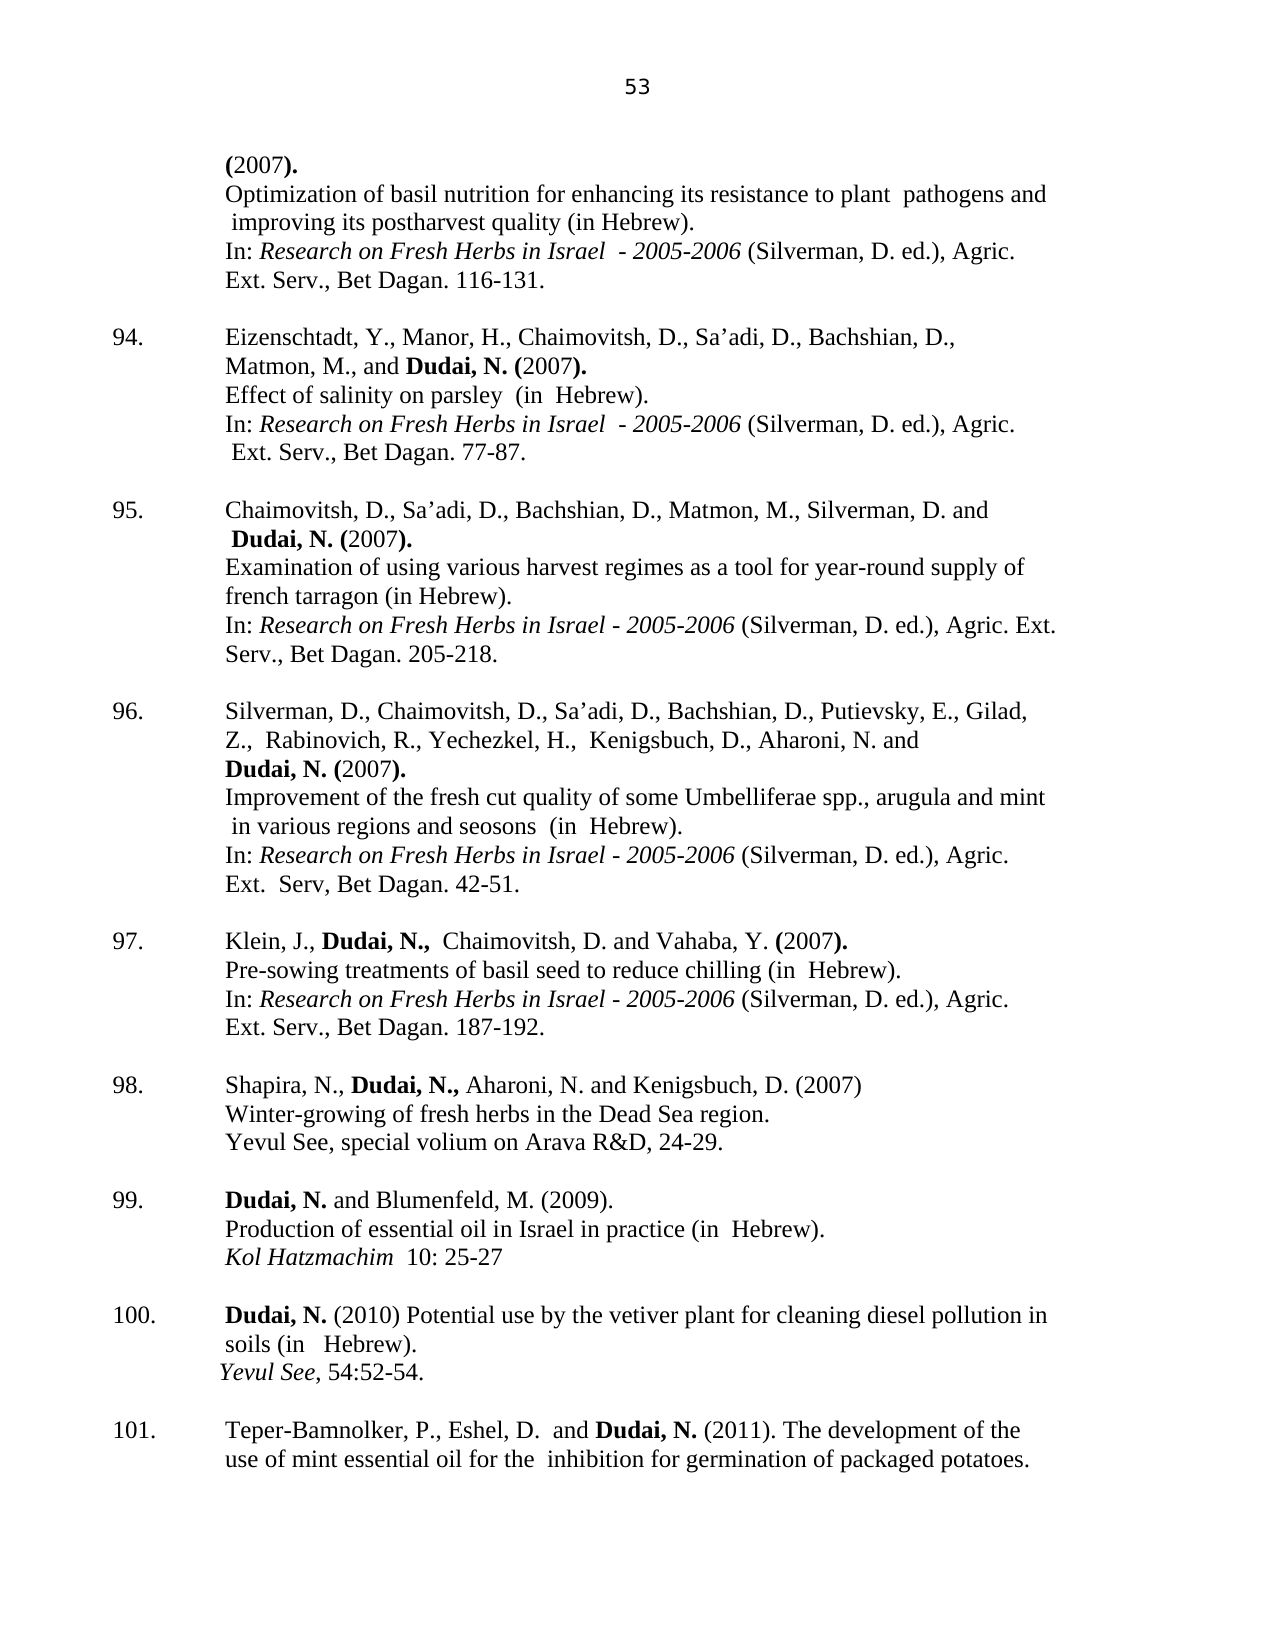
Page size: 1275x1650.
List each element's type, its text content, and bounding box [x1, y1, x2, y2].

text Winter-growing of fresh herbs in the Dead Sea region. [150, 1099, 1125, 1127]
text Effect of salinity on parsley (in Hebrew). [150, 380, 1125, 409]
text Dudai, N. (2007). [150, 524, 1125, 552]
text Pre-sowing treatments of basil seed to reduce chilling (in Hebrew). [150, 955, 1125, 984]
list use of mint essential oil for the inhibition for germination of packaged potatoes. [150, 1444, 1125, 1472]
text soils (in Hebrew). [187, 1329, 1087, 1357]
list Dudai, N. (2010) Potential use by the vetiver plant for cleaning diesel pollution in [150, 1300, 1125, 1329]
text improving its postharvest quality (in Hebrew). [150, 207, 1125, 236]
text Examination of using various harvest regimes as a tool for year-round supply of [150, 552, 1125, 581]
list Shapira, N., Dudai, N., Aharoni, N. and Kenigsbuch, D. (2007) [150, 1070, 1125, 1099]
text In: Research on Fresh Herbs in Israel - 2005-2006 (Silverman, D. ed.), Agric. [150, 409, 1125, 437]
text (2007). [150, 150, 1125, 179]
text Optimization of basil nutrition for enhancing its resistance to plant pathogens and [150, 179, 1125, 207]
text Z., Rabinovich, R., Yechezkel, H., Kenigsbuch, D., Aharoni, N. and [150, 725, 1125, 754]
text Yevul See, special volium on Arava R&D, 24-29. [112, 1127, 1125, 1156]
list Teper-Bamnolker, P., Eshel, D. and Dudai, N. (2011). The development of the [150, 1415, 1125, 1444]
list Klein, J., Dudai, N., Chaimovitsh, D. and Vahaba, Y. (2007). [150, 926, 1125, 955]
text In: Research on Fresh Herbs in Israel - 2005-2006 (Silverman, D. ed.), Agric. Ext. [150, 610, 1125, 639]
text Matmon, M., and Dudai, N. (2007). [150, 351, 1125, 380]
text Improvement of the fresh cut quality of some Umbelliferae spp., arugula and mint [150, 782, 1125, 811]
text In: Research on Fresh Herbs in Israel - 2005-2006 (Silverman, D. ed.), Agric. [150, 236, 1125, 265]
text Serv., Bet Dagan. 205-218. [150, 639, 1125, 667]
list Dudai, N. and Blumenfeld, M. (2009). [150, 1185, 1125, 1214]
text Kol Hatzmachim 10: 25-27 [112, 1242, 1125, 1271]
text Ext. Serv, Bet Dagan. 42-51. [150, 869, 1171, 897]
text In: Research on Fresh Herbs in Israel - 2005-2006 (Silverman, D. ed.), Agric. [150, 984, 1125, 1012]
text in various regions and seosons (in Hebrew). [150, 811, 1125, 840]
text Production of essential oil in Israel in practice (in Hebrew). [112, 1214, 1125, 1242]
list Silverman, D., Chaimovitsh, D., Sa’adi, D., Bachshian, D., Putievsky, E., Gilad, [150, 696, 1125, 725]
list Chaimovitsh, D., Sa’adi, D., Bachshian, D., Matmon, M., Silverman, D. and [150, 495, 1125, 524]
text Ext. Serv., Bet Dagan. 77-87. [150, 437, 1125, 466]
text Dudai, N. (2007). [150, 754, 1087, 782]
text Ext. Serv., Bet Dagan. 187-192. [150, 1012, 1125, 1041]
text Yevul See, 54:52-54. [112, 1357, 1125, 1386]
list Eizenschtadt, Y., Manor, H., Chaimovitsh, D., Sa’adi, D., Bachshian, D., [150, 322, 1125, 351]
text In: Research on Fresh Herbs in Israel - 2005-2006 (Silverman, D. ed.), Agric. [150, 840, 1125, 869]
text french tarragon (in Hebrew). [150, 581, 1125, 610]
text Ext. Serv., Bet Dagan. 116-131. [150, 265, 1125, 294]
